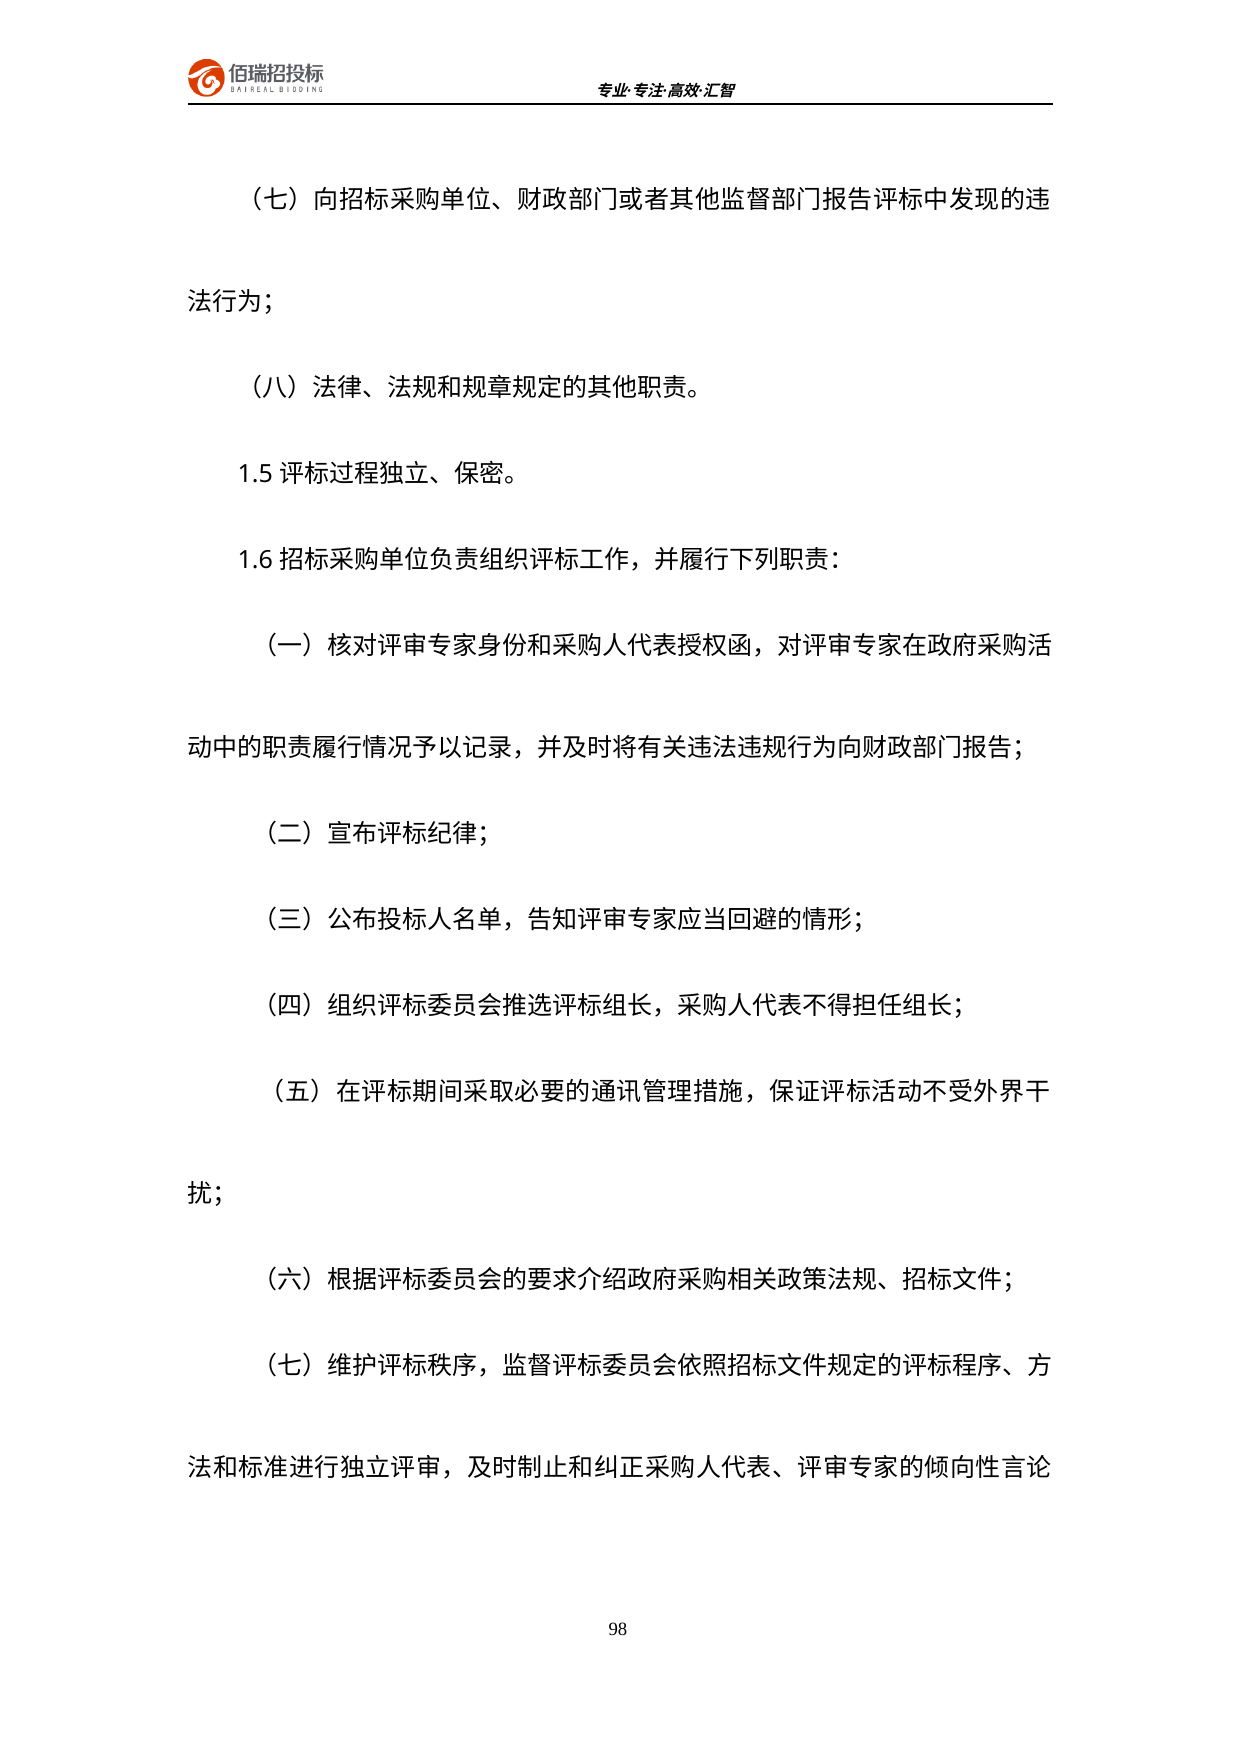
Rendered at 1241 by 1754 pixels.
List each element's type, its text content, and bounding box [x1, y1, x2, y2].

text （三）公布投标人名单，告知评审专家应当回避的情形； [187, 884, 1053, 952]
text （二）宣布评标纪律； [187, 798, 1053, 866]
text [187, 1330, 1053, 1500]
text （四）组织评标委员会推选评标组长，采购人代表不得担任组长； [187, 970, 1053, 1038]
text （七）向招标采购单位、财政部门或者其他监督部门报告评标中发现的违法行为； [187, 164, 1053, 334]
text （一）核对评审专家身份和采购人代表授权函，对评审专家在政府采购活动中的职责履行情况予以记录，并及时将有关违法违规行为向财政部门报告； [187, 610, 1053, 780]
text （五）在评标期间采取必要的通讯管理措施，保证评标活动不受外界干扰； [187, 1056, 1053, 1226]
picture [187, 59, 324, 97]
text 1.6 招标采购单位负责组织评标工作，并履行下列职责： [187, 524, 1053, 592]
text （六）根据评标委员会的要求介绍政府采购相关政策法规、招标文件； [187, 1244, 1053, 1312]
text （八）法律、法规和规章规定的其他职责。 [187, 352, 1053, 420]
text 1.5 评标过程独立、保密。 [187, 438, 1053, 506]
